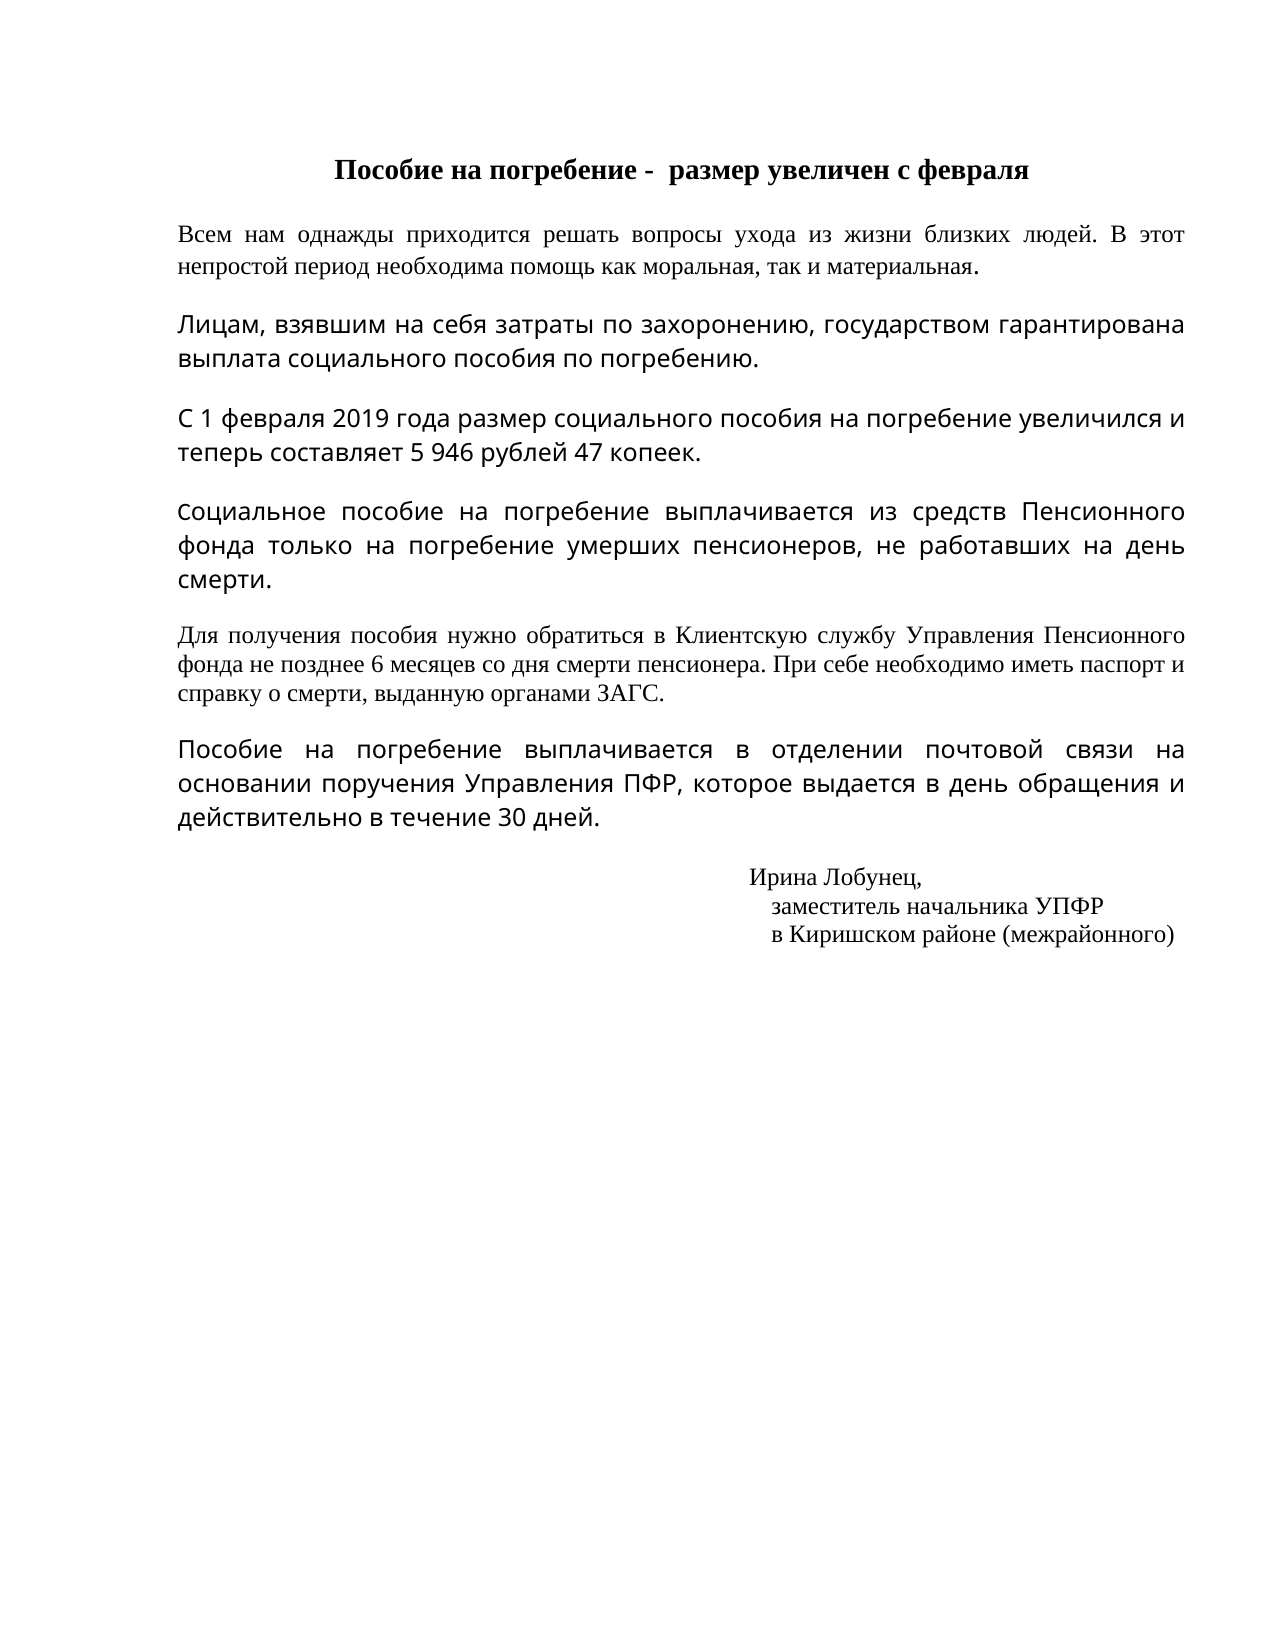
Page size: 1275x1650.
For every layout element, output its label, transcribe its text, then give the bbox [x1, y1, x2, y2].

text Пособие на погребение выплачивается в отделении почтовой связи на основании поручения Управления ПФР, которое выдается в день обращения и действительно в течение 30 дней. [177, 732, 1186, 834]
text заместитель начальника УПФР [177, 891, 1186, 919]
text Всем нам однажды приходится решать вопросы ухода из жизни близких людей. В этот непростой период необходима помощь как моральная, так и материальная. [177, 219, 1186, 282]
text в Киришском районе (межрайонного) [177, 919, 1186, 948]
text Социальное пособие на погребение выплачивается из средств Пенсионного фонда только на погребение умерших пенсионеров, не работавших на день смерти. [177, 493, 1186, 596]
text С 1 февраля 2019 года размер социального пособия на погребение увеличился и теперь составляет 5 946 рублей 47 копеек. [177, 400, 1186, 468]
text Ирина Лобунец, [177, 862, 1186, 891]
text Для получения пособия нужно обратиться в Клиентскую службу Управления Пенсионного фонда не позднее 6 месяцев со дня смерти пенсионера. При себе необходимо иметь паспорт и справку о смерти, выданную органами ЗАГС. [177, 621, 1186, 707]
text Лицам, взявшим на себя затраты по захоронению, государством гарантирована выплата социального пособия по погребению. [177, 307, 1186, 375]
text Пособие на погребение - размер увеличен с февраля [177, 152, 1186, 186]
